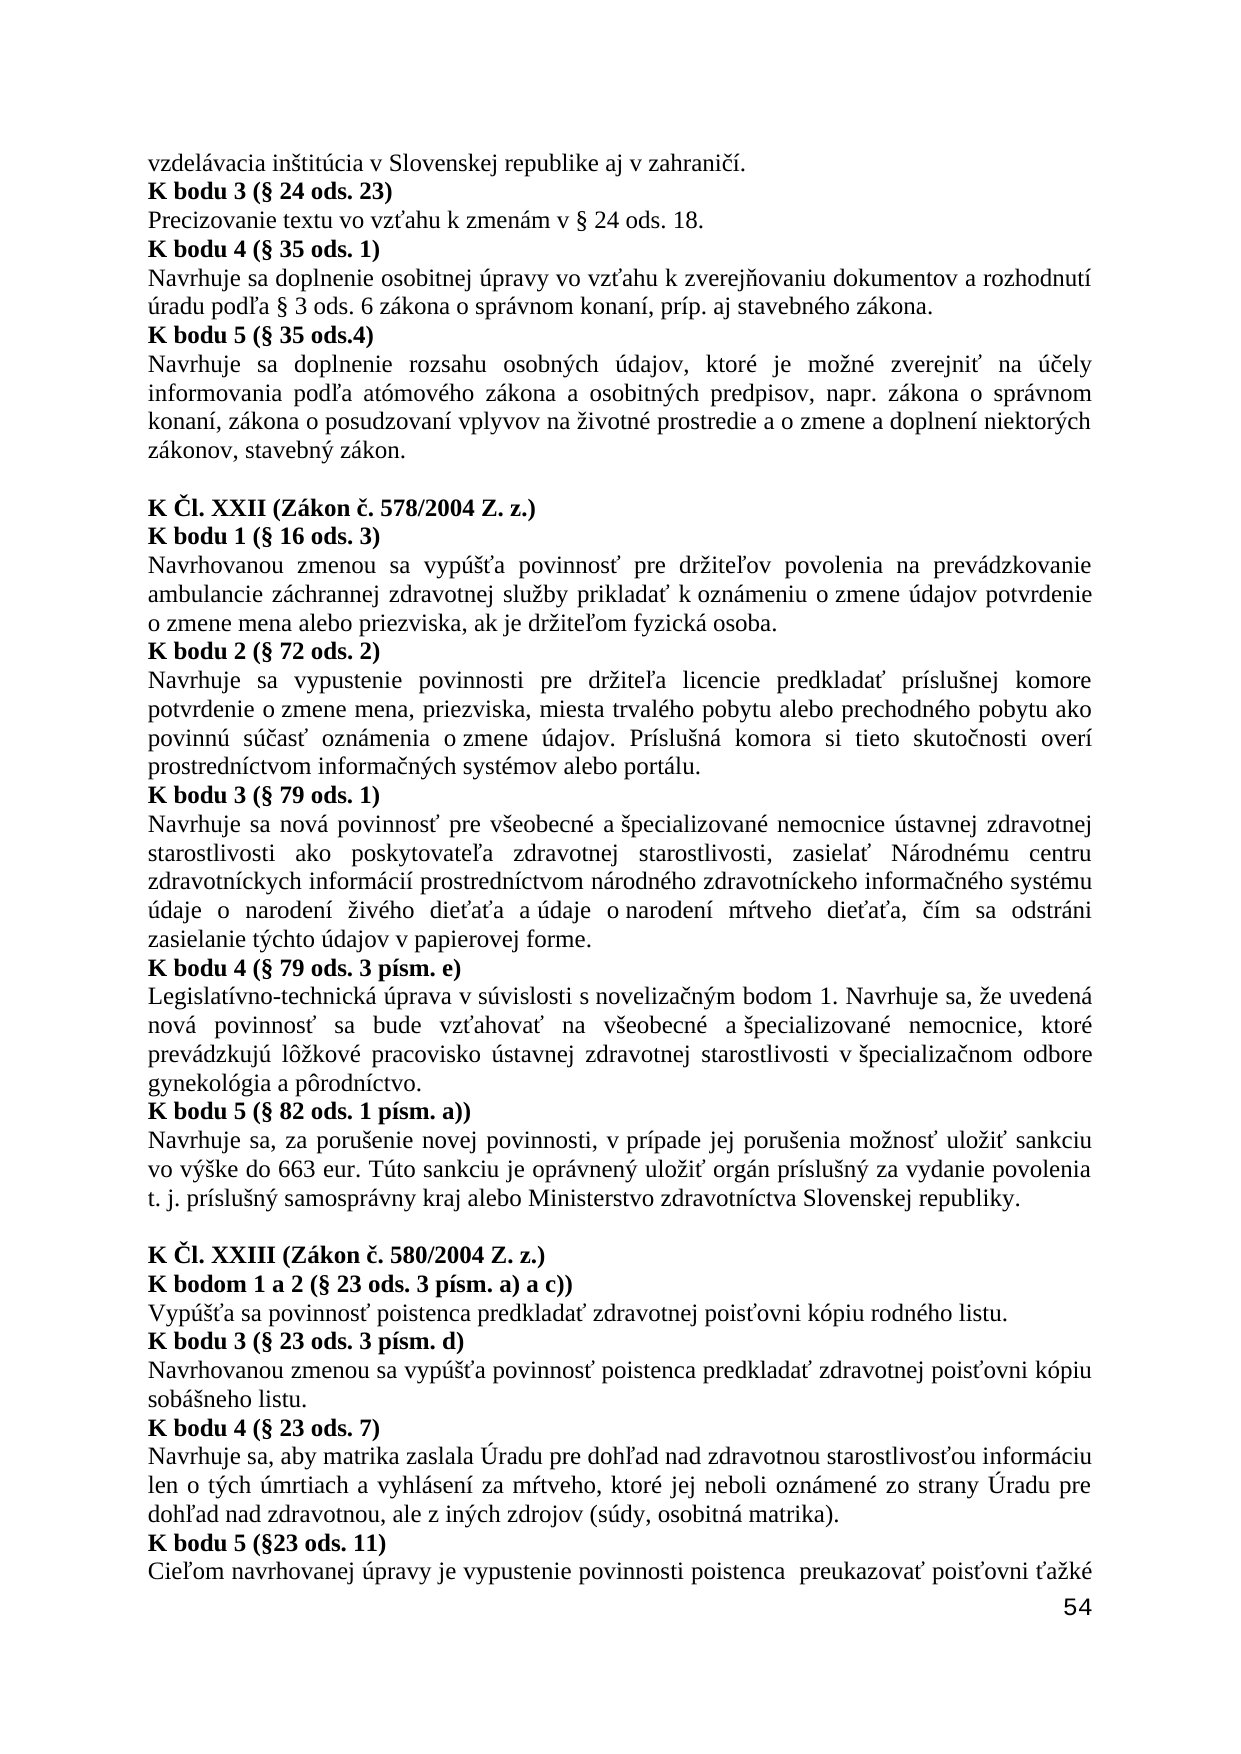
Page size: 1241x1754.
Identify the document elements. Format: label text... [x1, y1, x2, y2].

text K bodu 3 (§ 79 ods. 1) [148, 780, 1093, 809]
text K bodu 5 (§ 35 ods.4) [148, 320, 1093, 349]
text Navrhuje sa doplnenie rozsahu osobných údajov, ktoré je možné zverejniť na účely informovania podľa atómového zákona a osobitných predpisov, napr. zákona o správnom konaní, zákona o posudzovaní vplyvov na životné prostredie a o zmene a doplnení niektorých zákonov, stavebný zákon. [148, 349, 1093, 464]
text K bodu 4 (§ 35 ods. 1) [148, 234, 1093, 263]
text K bodu 1 (§ 16 ods. 3) [148, 521, 1093, 550]
text Vypúšťa sa povinnosť poistenca predkladať zdravotnej poisťovni kópiu rodného listu. [148, 1298, 1093, 1326]
text Precizovanie textu vo vzťahu k zmenám v § 24 ods. 18. [148, 205, 1093, 234]
text K bodu 5 (§23 ods. 11) [148, 1528, 1093, 1556]
text K bodu 4 (§ 23 ods. 7) [148, 1413, 1093, 1441]
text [148, 1556, 1093, 1585]
text Navrhuje sa vypustenie povinnosti pre držiteľa licencie predkladať príslušnej komore potvrdenie o zmene mena, priezviska, miesta trvalého pobytu alebo prechodného pobytu ako povinnú súčasť oznámenia o zmene údajov. Príslušná komora si tieto skutočnosti overí prostredníctvom informačných systémov alebo portálu. [148, 665, 1093, 780]
text Navrhovanou zmenou sa vypúšťa povinnosť poistenca predkladať zdravotnej poisťovni kópiu sobášneho listu. [148, 1355, 1093, 1413]
text K bodu 5 (§ 82 ods. 1 písm. a)) [148, 1096, 1093, 1125]
text K bodu 3 (§ 24 ods. 23) [148, 176, 1093, 205]
text Navrhuje sa, za porušenie novej povinnosti, v prípade jej porušenia možnosť uložiť sankciu vo výške do 663 eur. Túto sankciu je oprávnený uložiť orgán príslušný za vydanie povolenia t. j. príslušný samosprávny kraj alebo Ministerstvo zdravotníctva Slovenskej republiky. [148, 1125, 1093, 1211]
text Navrhuje sa nová povinnosť pre všeobecné a špecializované nemocnice ústavnej zdravotnej starostlivosti ako poskytovateľa zdravotnej starostlivosti, zasielať Národnému centru zdravotníckych informácií prostredníctvom národného zdravotníckeho informačného systému údaje o narodení živého dieťaťa a údaje o narodení mŕtveho dieťaťa, čím sa odstráni zasielanie týchto údajov v papierovej forme. [148, 809, 1093, 953]
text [148, 148, 1093, 176]
text Navrhuje sa, aby matrika zaslala Úradu pre dohľad nad zdravotnou starostlivosťou informáciu len o tých úmrtiach a vyhlásení za mŕtveho, ktoré jej neboli oznámené zo strany Úradu pre dohľad nad zdravotnou, ale z iných zdrojov (súdy, osobitná matrika). [148, 1441, 1093, 1528]
text Navrhuje sa doplnenie osobitnej úpravy vo vzťahu k zverejňovaniu dokumentov a rozhodnutí úradu podľa § 3 ods. 6 zákona o správnom konaní, príp. aj stavebného zákona. [148, 263, 1093, 320]
text K Čl. XXIII (Zákon č. 580/2004 Z. z.) [148, 1240, 1093, 1269]
text K bodu 4 (§ 79 ods. 3 písm. e) [148, 953, 1093, 981]
text Navrhovanou zmenou sa vypúšťa povinnosť pre držiteľov povolenia na prevádzkovanie ambulancie záchrannej zdravotnej služby prikladať k oznámeniu o zmene údajov potvrdenie o zmene mena alebo priezviska, ak je držiteľom fyzická osoba. [148, 550, 1093, 636]
text K bodu 2 (§ 72 ods. 2) [148, 636, 1093, 665]
text K bodom 1 a 2 (§ 23 ods. 3 písm. a) a c)) [148, 1269, 1093, 1298]
text K Čl. XXII (Zákon č. 578/2004 Z. z.) [148, 493, 1093, 521]
text K bodu 3 (§ 23 ods. 3 písm. d) [148, 1326, 1093, 1355]
text Legislatívno-technická úprava v súvislosti s novelizačným bodom 1. Navrhuje sa, že uvedená nová povinnosť sa bude vzťahovať na všeobecné a špecializované nemocnice, ktoré prevádzkujú lôžkové pracovisko ústavnej zdravotnej starostlivosti v špecializačnom odbore gynekológia a pôrodníctvo. [148, 981, 1093, 1096]
